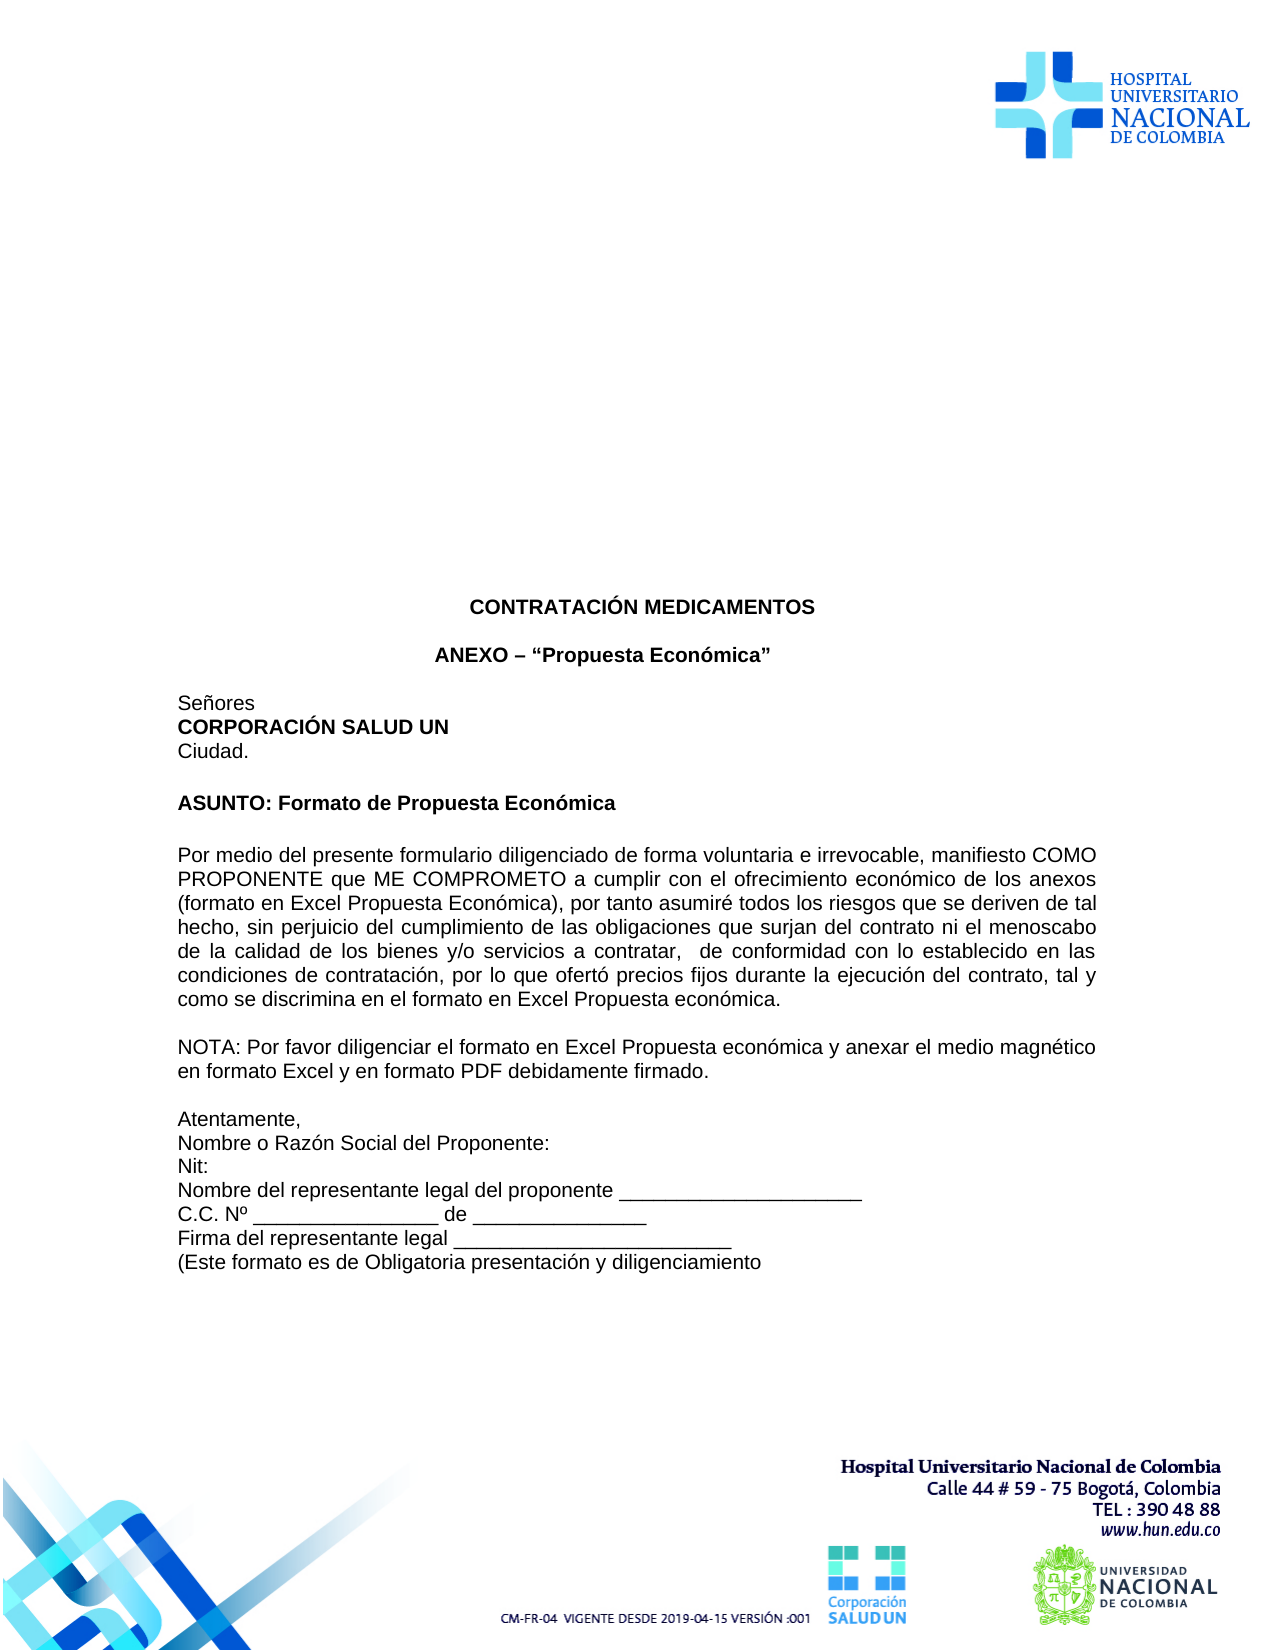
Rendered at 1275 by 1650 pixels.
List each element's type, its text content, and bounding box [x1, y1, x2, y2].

text Firma del representante legal ________________________ [177, 1226, 1093, 1250]
text Atentamente, [177, 1106, 1093, 1130]
text Señores [177, 691, 1107, 715]
text C.C. Nº ________________ de _______________ [177, 1202, 1093, 1226]
text CONTRATACIÓN MEDICAMENTOS [177, 595, 1107, 619]
text CORPORACIÓN SALUD UN [177, 715, 1107, 739]
text ASUNTO: Formato de Propuesta Económica [177, 791, 1093, 815]
text Nombre del representante legal del proponente _____________________ [177, 1178, 1093, 1202]
text (Este formato es de Obligatoria presentación y diligenciamiento [177, 1250, 1093, 1274]
text Nombre o Razón Social del Proponente: [177, 1130, 1093, 1154]
text Ciudad. [177, 739, 1107, 763]
picture [3, 0, 1275, 1650]
subtitle ANEXO – “Propuesta Económica” [177, 643, 1028, 667]
text NOTA: Por favor diligenciar el formato en Excel Propuesta económica y anexar el medio magnético en formato Excel y en formato PDF debidamente firmado. [177, 1034, 1098, 1082]
text Nit: [177, 1154, 1093, 1178]
text Por medio del presente formulario diligenciado de forma voluntaria e irrevocable, manifiesto COMO PROPONENTE que ME COMPROMETO a cumplir con el ofrecimiento económico de los anexos (formato en Excel Propuesta Económica), por tanto asumiré todos los riesgos que se deriven de tal hecho, sin perjuicio del cumplimiento de las obligaciones que surjan del contrato ni el menoscabo de la calidad de los bienes y/o servicios a contratar, de conformidad con lo establecido en las condiciones de contratación, por lo que ofertó precios fijos durante la ejecución del contrato, tal y como se discrimina en el formato en Excel Propuesta económica. [177, 843, 1098, 1011]
